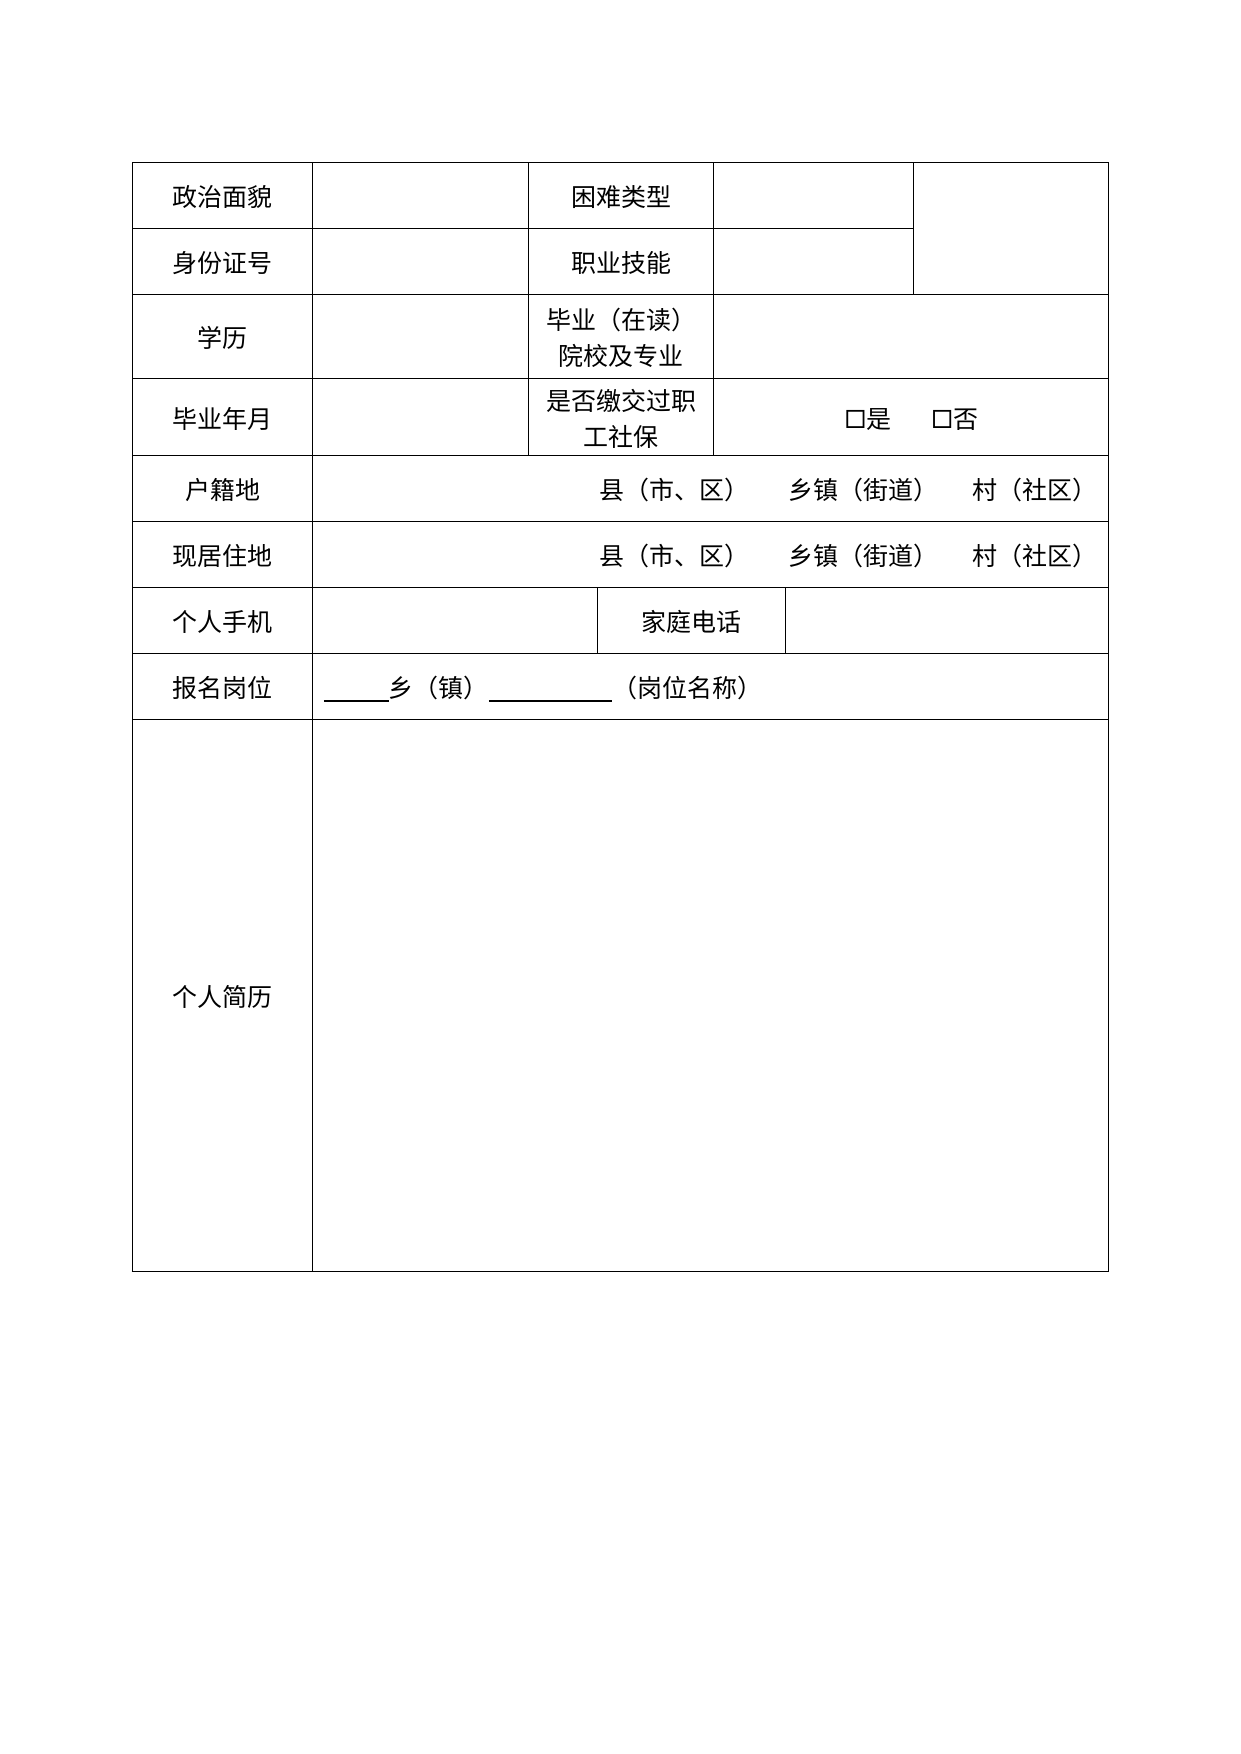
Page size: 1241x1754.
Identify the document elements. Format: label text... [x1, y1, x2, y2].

table_cell 职业技能 [529, 229, 713, 294]
table_cell 个人手机 [133, 588, 312, 653]
table_cell 户籍地 [133, 456, 312, 521]
table_cell 家庭电话 [598, 588, 785, 653]
table_cell [313, 588, 597, 653]
table_cell 学历 [133, 295, 312, 378]
table_cell 现居住地 [133, 522, 312, 587]
table_cell 县（市、区） 乡镇（街道） 村（社区） [313, 522, 1108, 587]
table_cell [313, 720, 1108, 1271]
table_cell 身份证号 [133, 229, 312, 294]
table_cell 困难类型 [529, 163, 713, 228]
table_cell [313, 163, 528, 228]
table_cell 乡（镇） （岗位名称） [313, 654, 1108, 719]
table_cell 是 否 [714, 379, 1108, 455]
table_cell [714, 163, 913, 228]
table_cell [313, 229, 528, 294]
table_cell [313, 295, 528, 378]
table_cell 毕业年月 [133, 379, 312, 455]
table_cell 毕业（在读）院校及专业 [529, 295, 713, 378]
table_cell [786, 588, 1108, 653]
table_cell 个人简历 [133, 720, 312, 1271]
table_cell 报名岗位 [133, 654, 312, 719]
table_cell [313, 379, 528, 455]
table_cell 县（市、区） 乡镇（街道） 村（社区） [313, 456, 1108, 521]
table_cell [714, 295, 1108, 378]
table_cell 政治面貌 [133, 163, 312, 228]
table_cell 是否缴交过职工社保 [529, 379, 713, 455]
table_cell [714, 229, 913, 294]
